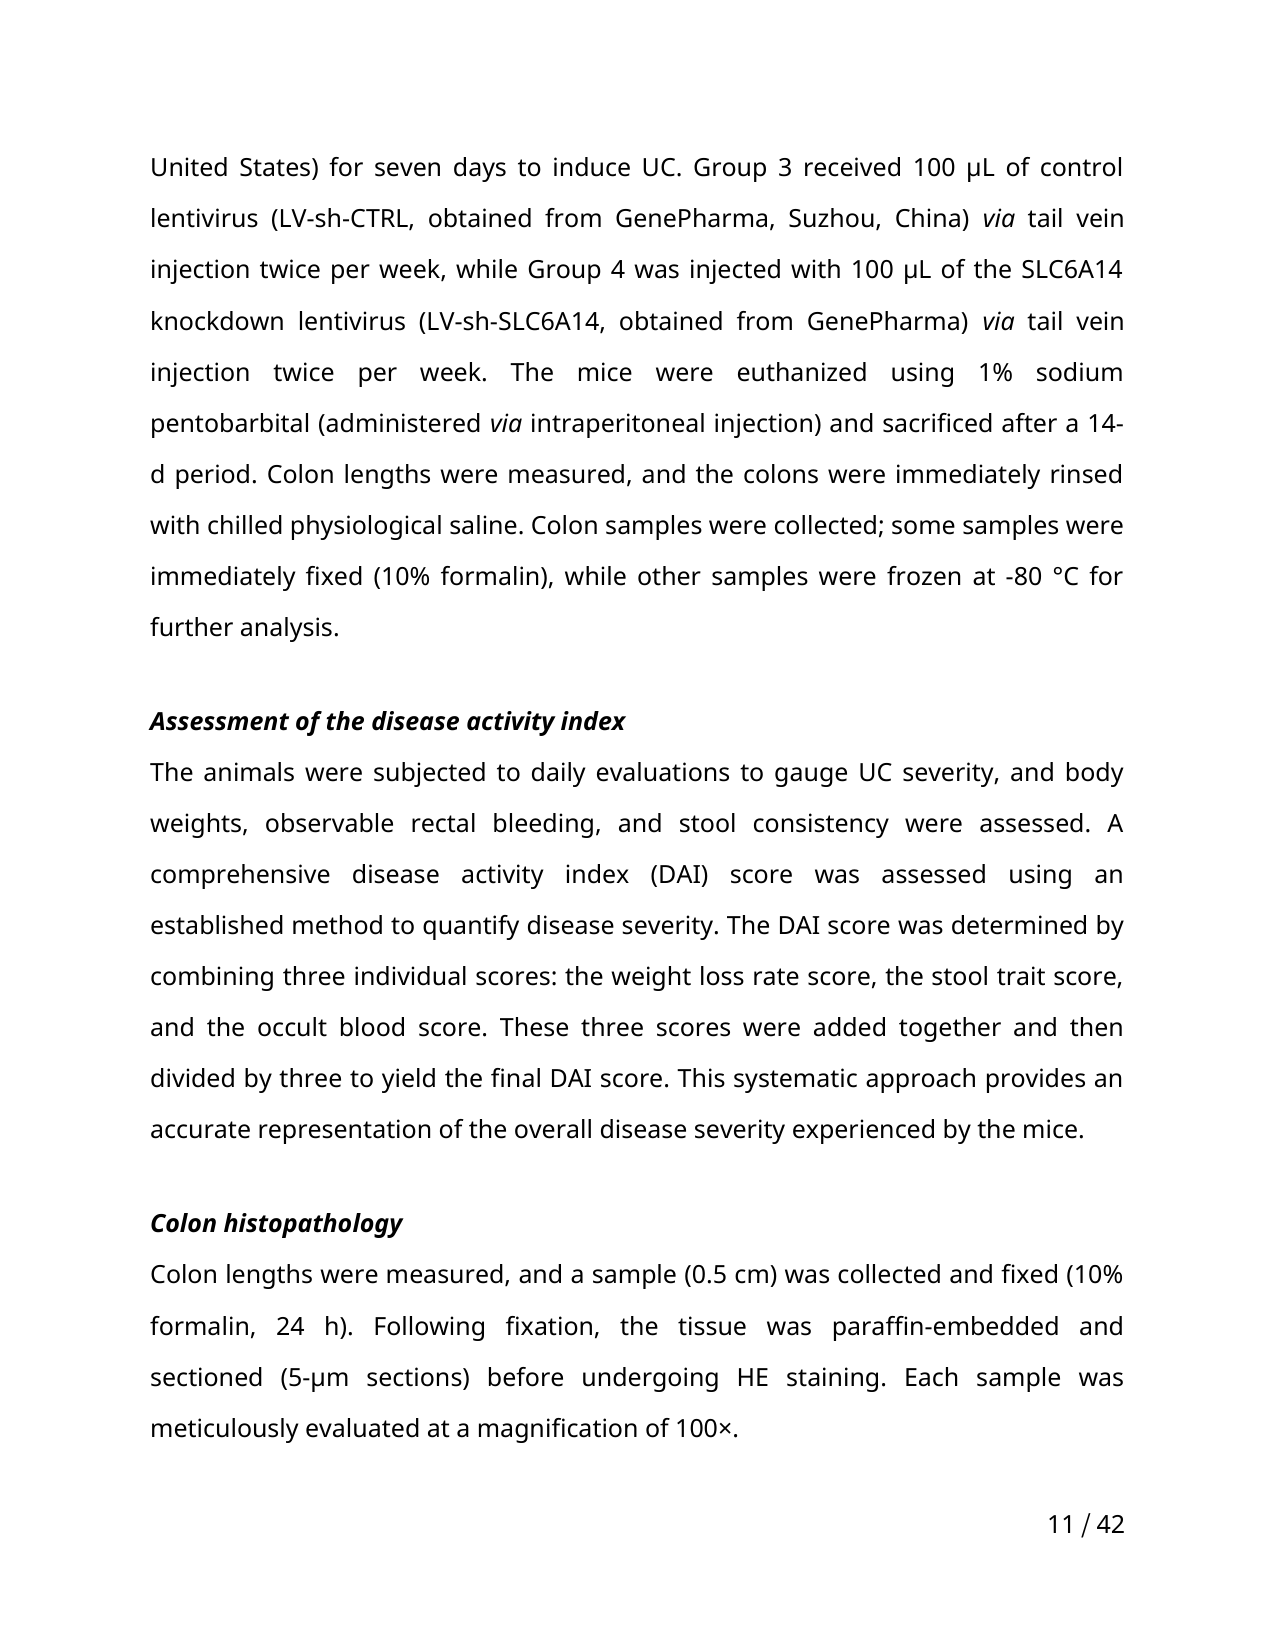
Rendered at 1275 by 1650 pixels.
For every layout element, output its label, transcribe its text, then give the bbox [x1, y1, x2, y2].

text The animals were subjected to daily evaluations to gauge UC severity, and body weights, observable rectal bleeding, and stool consistency were assessed. A comprehensive disease activity index (DAI) score was assessed using an established method to quantify disease severity. The DAI score was determined by combining three individual scores: the weight loss rate score, the stool trait score, and the occult blood score. These three scores were added together and then divided by three to yield the final DAI score. This systematic approach provides an accurate representation of the overall disease severity experienced by the mice. [150, 754, 1125, 1146]
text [150, 150, 1125, 643]
text Assessment of the disease activity index [150, 703, 1125, 738]
text Colon lengths were measured, and a sample (0.5 cm) was collected and fixed (10% formalin, 24 h). Following fixation, the tissue was paraffin-embedded and sectioned (5-μm sections) before undergoing HE staining. Each sample was meticulously evaluated at a magnification of 100×. [150, 1257, 1125, 1444]
text Colon histopathology [150, 1206, 1125, 1240]
